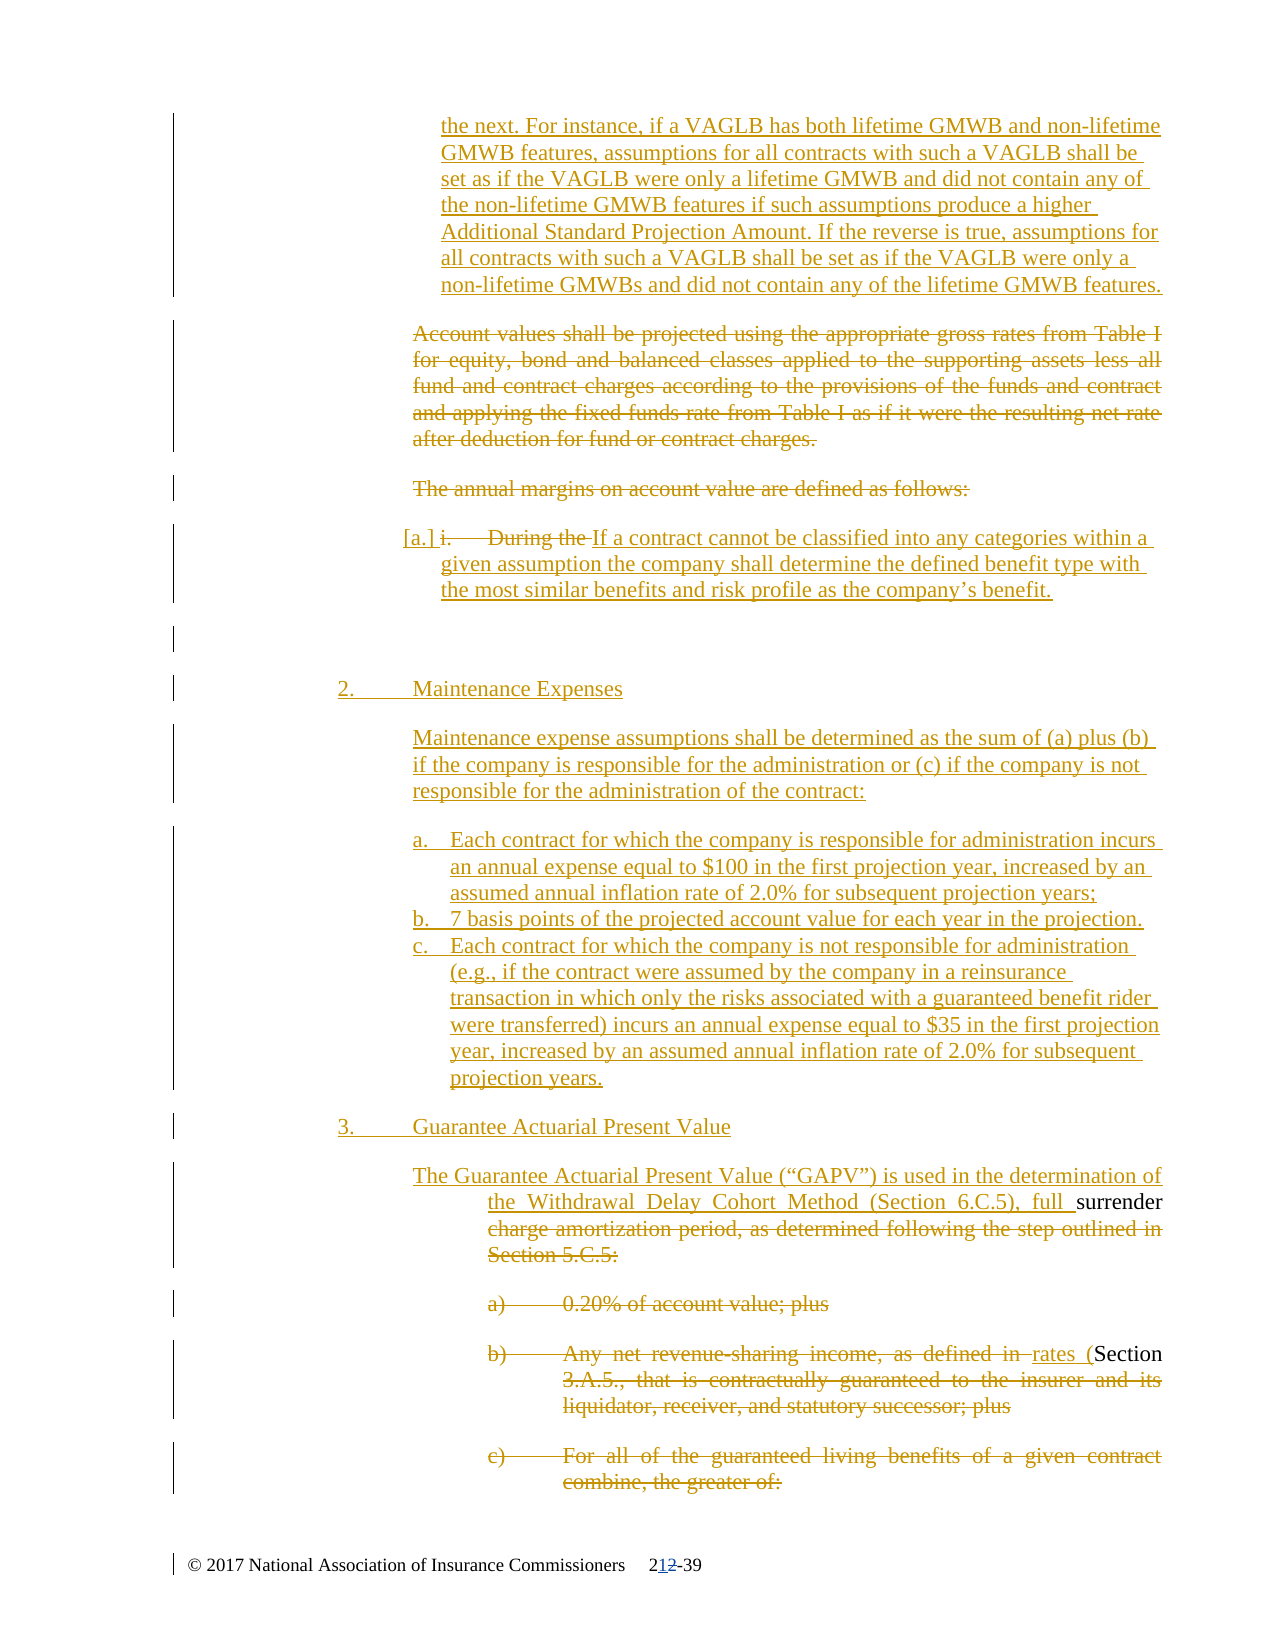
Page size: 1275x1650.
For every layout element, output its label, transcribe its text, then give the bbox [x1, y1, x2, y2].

text surrender [412, 1186, 1162, 1267]
list than valuation [403, 112, 1162, 297]
text Section [487, 1340, 1162, 1419]
text surrender [412, 1162, 1162, 1185]
